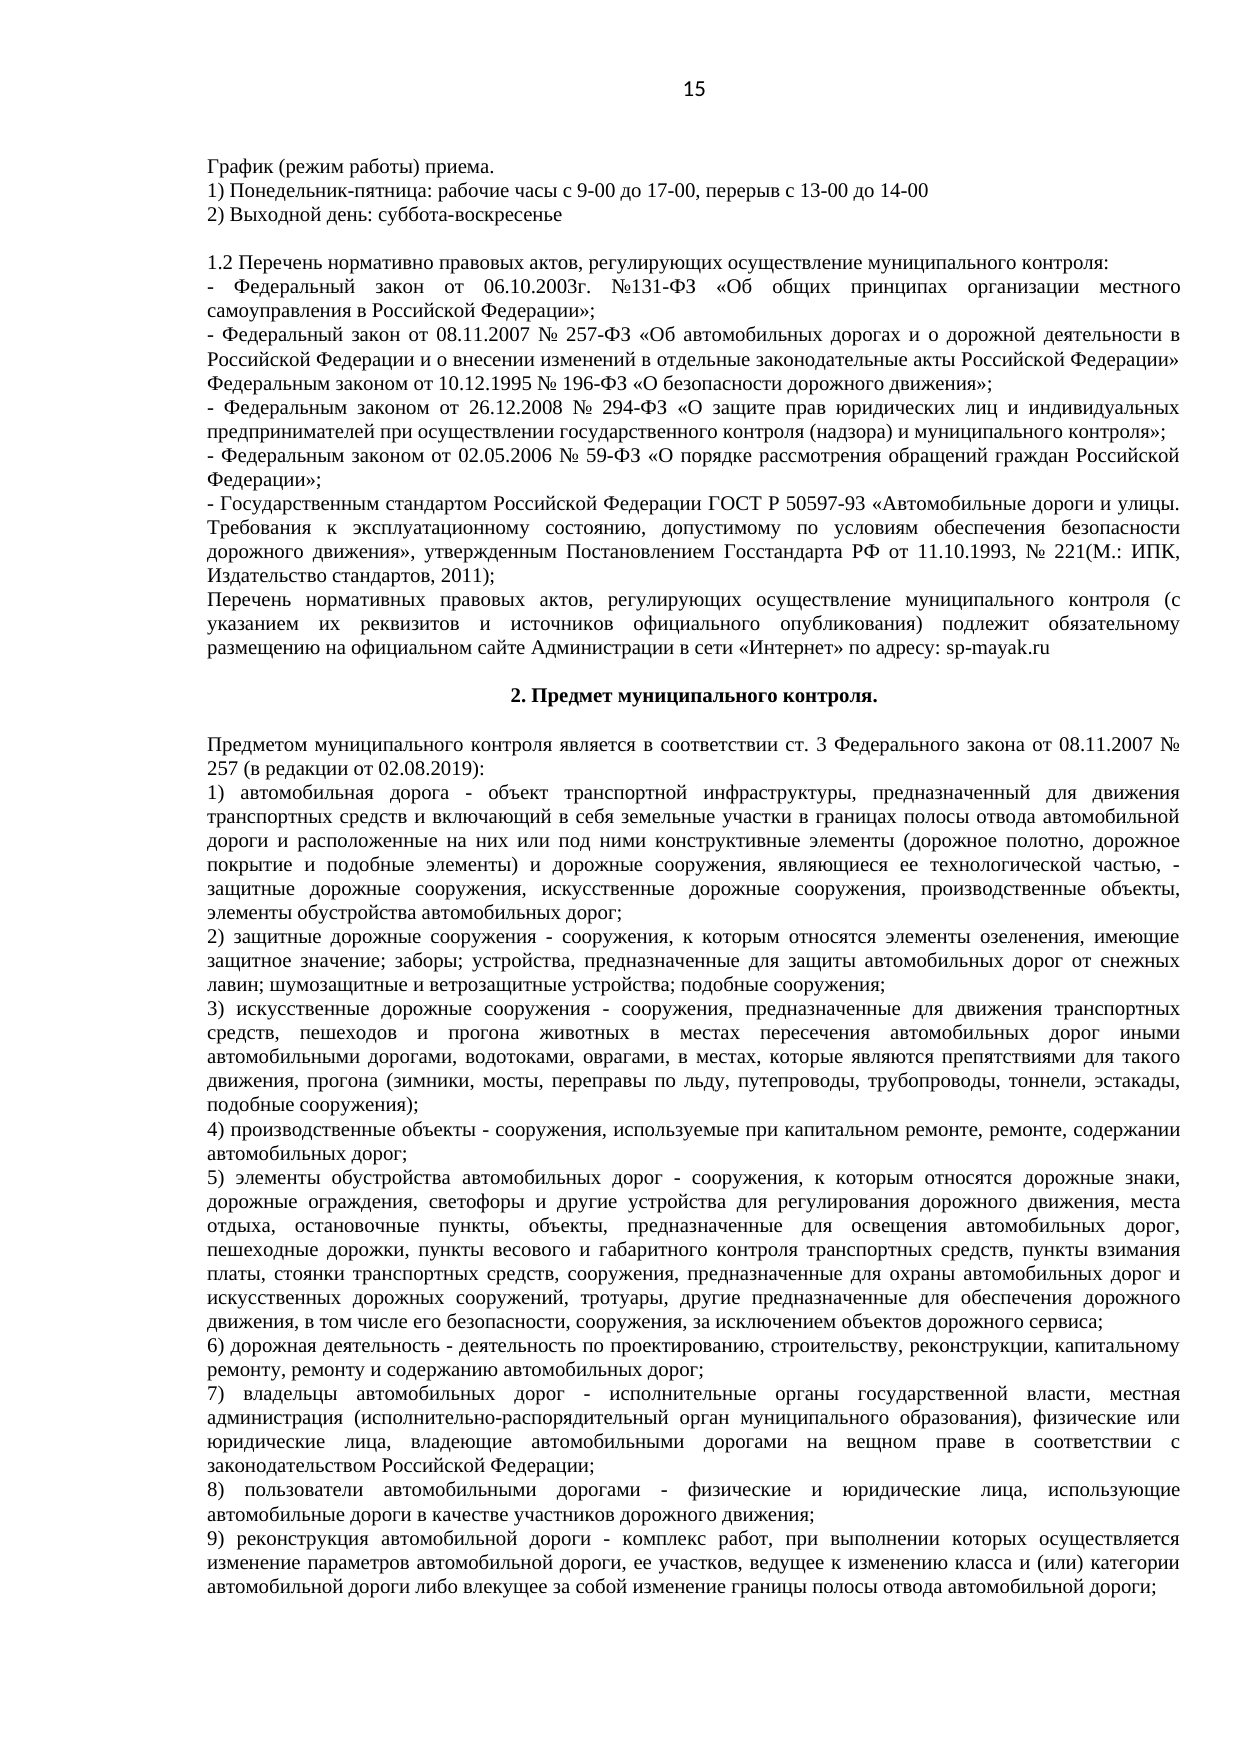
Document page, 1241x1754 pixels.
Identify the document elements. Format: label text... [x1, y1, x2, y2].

text 9) реконструкция автомобильной дороги - комплекс работ, при выполнении которых осуществляется изменение параметров автомобильной дороги, ее участков, ведущее к изменению класса и (или) категории автомобильной дороги либо влекущее за собой изменение границы полосы отвода автомобильной дороги; [207, 1526, 1181, 1598]
text 1.2 Перечень нормативно правовых актов, регулирующих осуществление муниципального контроля: [207, 250, 1181, 274]
text 7) владельцы автомобильных дорог - исполнительные органы государственной власти, местная администрация (исполнительно-распорядительный орган муниципального образования), физические или юридические лица, владеющие автомобильными дорогами на вещном праве в соответствии с законодательством Российской Федерации; [207, 1381, 1181, 1477]
text - Федеральным законом от 02.05.2006 № 59-ФЗ «О порядке рассмотрения обращений граждан Российской Федерации»; [207, 443, 1181, 491]
text 2) Выходной день: суббота-воскресенье [207, 202, 1181, 226]
text 1) Понедельник-пятница: рабочие часы с 9-00 до 17-00, перерыв с 13-00 до 14-00 [207, 178, 1181, 202]
text 2) защитные дорожные сооружения - сооружения, к которым относятся элементы озеленения, имеющие защитное значение; заборы; устройства, предназначенные для защиты автомобильных дорог от снежных лавин; шумозащитные и ветрозащитные устройства; подобные сооружения; [207, 924, 1181, 996]
text - Федеральным законом от 26.12.2008 № 294-ФЗ «О защите прав юридических лиц и индивидуальных предпринимателей при осуществлении государственного контроля (надзора) и муниципального контроля»; [207, 394, 1181, 443]
text - Федеральный закон от 06.10.2003г. №131-ФЗ «Об общих принципах организации местного самоуправления в Российской Федерации»; [207, 274, 1181, 322]
text - Федеральный закон от 08.11.2007 № 257-ФЗ «Об автомобильных дорогах и о дорожной деятельности в Российской Федерации и о внесении изменений в отдельные законодательные акты Российской Федерации» Федеральным законом от 10.12.1995 № 196-ФЗ «О безопасности дорожного движения»; [207, 322, 1181, 394]
text - Государственным стандартом Российской Федерации ГОСТ Р 50597-93 «Автомобильные дороги и улицы. Требования к эксплуатационному состоянию, допустимому по условиям обеспечения безопасности дорожного движения», утвержденным Постановлением Госстандарта РФ от 11.10.1993, № 221(М.: ИПК, Издательство стандартов, 2011); [207, 491, 1181, 587]
text Перечень нормативных правовых актов, регулирующих осуществление муниципального контроля (с указанием их реквизитов и источников официального опубликования) подлежит обязательному размещению на официальном сайте Администрации в сети «Интернет» по адресу: sp-mayak.ru [207, 587, 1181, 659]
text 5) элементы обустройства автомобильных дорог - сооружения, к которым относятся дорожные знаки, дорожные ограждения, светофоры и другие устройства для регулирования дорожного движения, места отдыха, остановочные пункты, объекты, предназначенные для освещения автомобильных дорог, пешеходные дорожки, пункты весового и габаритного контроля транспортных средств, пункты взимания платы, стоянки транспортных средств, сооружения, предназначенные для охраны автомобильных дорог и искусственных дорожных сооружений, тротуары, другие предназначенные для обеспечения дорожного движения, в том числе его безопасности, сооружения, за исключением объектов дорожного сервиса; [207, 1164, 1181, 1333]
text 6) дорожная деятельность - деятельность по проектированию, строительству, реконструкции, капитальному ремонту, ремонту и содержанию автомобильных дорог; [207, 1333, 1181, 1381]
text Предметом муниципального контроля является в соответствии ст. 3 Федерального закона от 08.11.2007 № 257 (в редакции от 02.08.2019): [207, 731, 1181, 779]
text 2. Предмет муниципального контроля. [207, 683, 1181, 707]
text График (режим работы) приема. [207, 154, 1181, 178]
text 8) пользователи автомобильными дорогами - физические и юридические лица, использующие автомобильные дороги в качестве участников дорожного движения; [207, 1477, 1181, 1526]
text 1) автомобильная дорога - объект транспортной инфраструктуры, предназначенный для движения транспортных средств и включающий в себя земельные участки в границах полосы отвода автомобильной дороги и расположенные на них или под ними конструктивные элементы (дорожное полотно, дорожное покрытие и подобные элементы) и дорожные сооружения, являющиеся ее технологической частью, - защитные дорожные сооружения, искусственные дорожные сооружения, производственные объекты, элементы обустройства автомобильных дорог; [207, 779, 1181, 924]
text 4) производственные объекты - сооружения, используемые при капитальном ремонте, ремонте, содержании автомобильных дорог; [207, 1116, 1181, 1164]
text 3) искусственные дорожные сооружения - сооружения, предназначенные для движения транспортных средств, пешеходов и прогона животных в местах пересечения автомобильных дорог иными автомобильными дорогами, водотоками, оврагами, в местах, которые являются препятствиями для такого движения, прогона (зимники, мосты, переправы по льду, путепроводы, трубопроводы, тоннели, эстакады, подобные сооружения); [207, 996, 1181, 1116]
